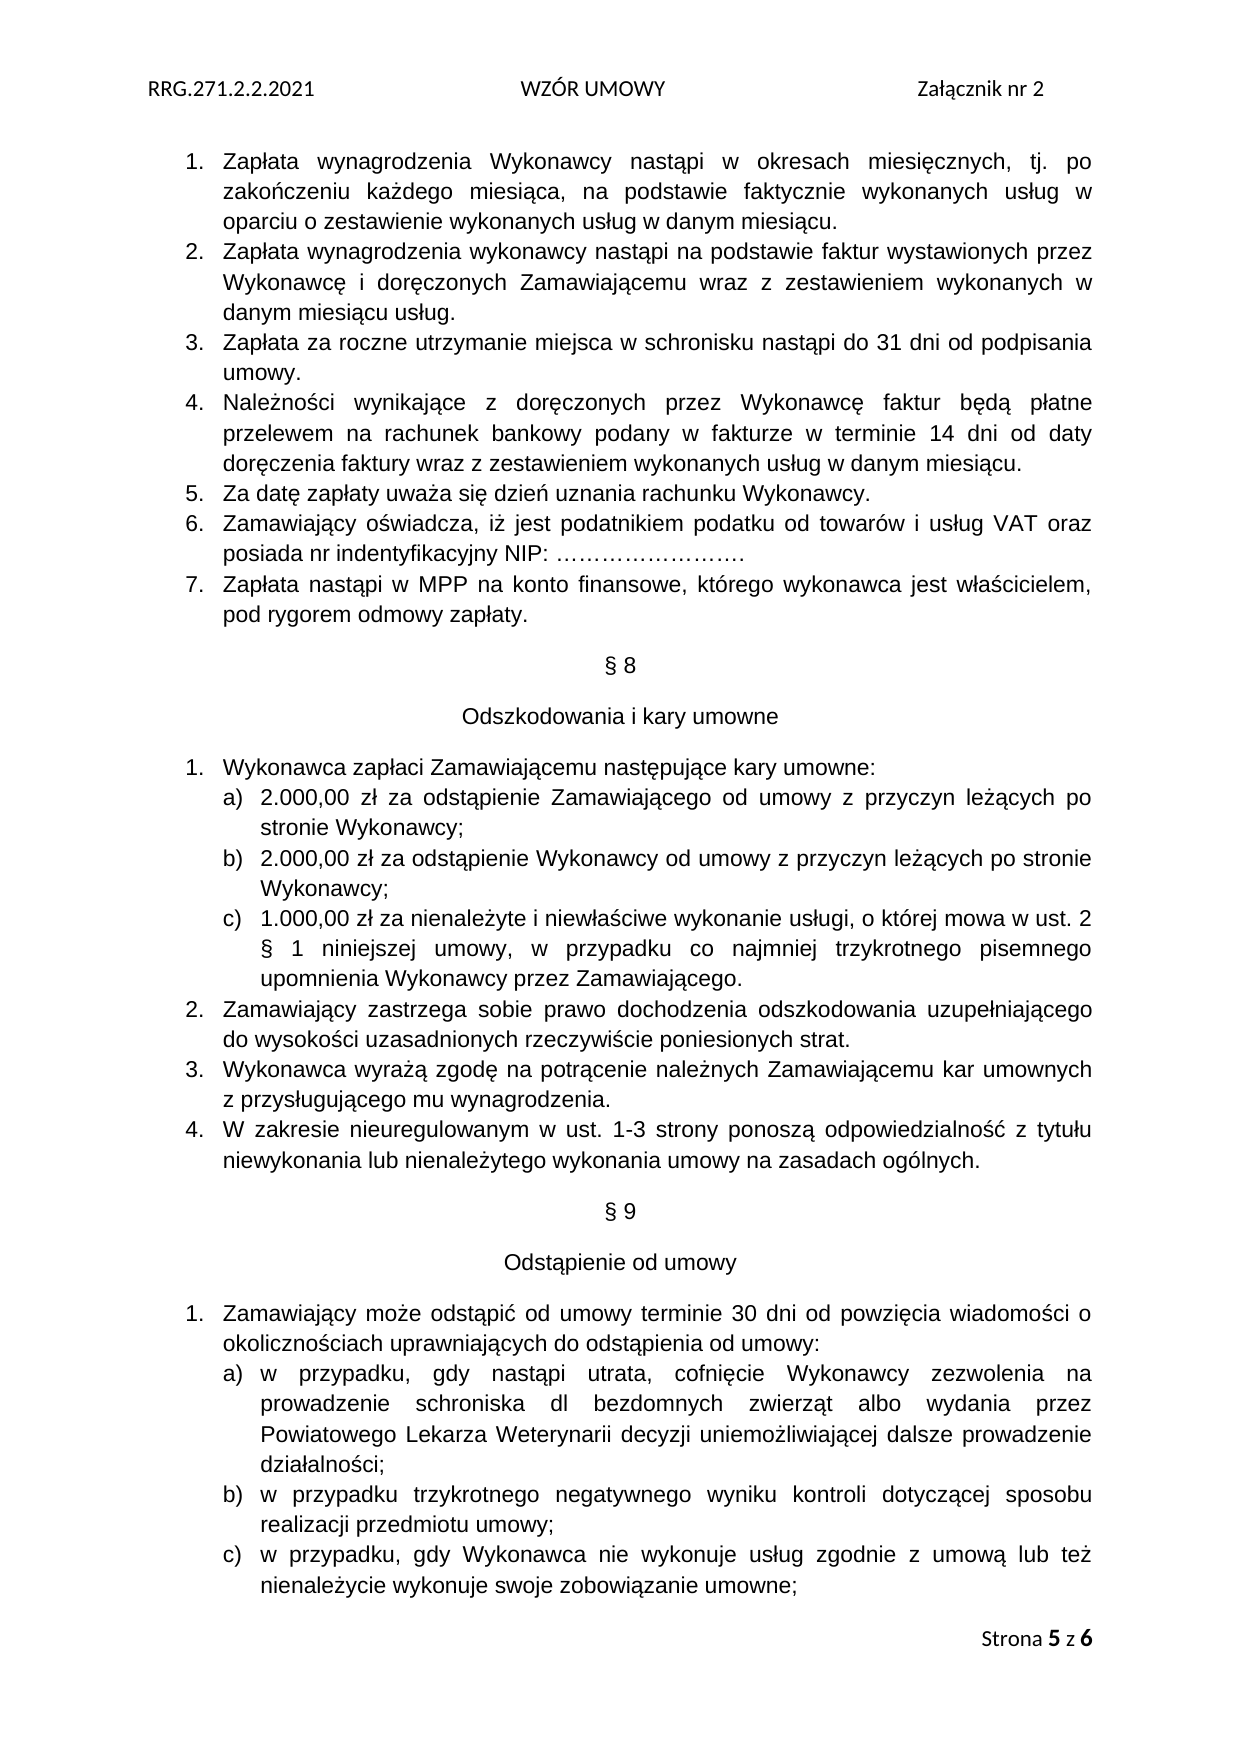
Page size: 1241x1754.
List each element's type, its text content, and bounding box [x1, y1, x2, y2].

text Odszkodowania i kary umowne [148, 703, 1093, 729]
text Odstąpienie od umowy [148, 1249, 1093, 1275]
list Zamawiający może odstąpić od umowy terminie 30 dni od powzięcia wiadomości o okolicznościach uprawniających do odstąpienia od umowy: [185, 1300, 1093, 1356]
list 2.000,00 zł za odstąpienie Wykonawcy od umowy z przyczyn leżących po stronie Wykonawcy; [223, 844, 1093, 901]
list Za datę zapłaty uważa się dzień uznania rachunku Wykonawcy. [185, 480, 1093, 506]
list 2.000,00 zł za odstąpienie Zamawiającego od umowy z przyczyn leżących po stronie Wykonawcy; [223, 784, 1093, 841]
list Zamawiający zastrzega sobie prawo dochodzenia odszkodowania uzupełniającego do wysokości uzasadnionych rzeczywiście poniesionych strat. [185, 996, 1093, 1052]
list Zapłata nastąpi w MPP na konto finansowe, którego wykonawca jest właścicielem, pod rygorem odmowy zapłaty. [185, 571, 1093, 627]
list Wykonawca wyrażą zgodę na potrącenie należnych Zamawiającemu kar umownych z przysługującego mu wynagrodzenia. [185, 1056, 1093, 1112]
list W zakresie nieuregulowanym w ust. 1-3 strony ponoszą odpowiedzialność z tytułu niewykonania lub nienależytego wykonania umowy na zasadach ogólnych. [185, 1116, 1093, 1173]
list Zamawiający oświadcza, iż jest podatnikiem podatku od towarów i usług VAT oraz posiada nr indentyfikacyjny NIP: ……………………. [185, 510, 1093, 567]
text § 9 [148, 1198, 1093, 1224]
list Zapłata wynagrodzenia wykonawcy nastąpi na podstawie faktur wystawionych przez Wykonawcę i doręczonych Zamawiającemu wraz z zestawieniem wykonanych w danym miesiącu usług. [185, 238, 1093, 325]
list 1.000,00 zł za nienależyte i niewłaściwe wykonanie usługi, o której mowa w ust. 2 § 1 niniejszej umowy, w przypadku co najmniej trzykrotnego pisemnego upomnienia Wykonawcy przez Zamawiającego. [223, 905, 1093, 992]
list w przypadku trzykrotnego negatywnego wyniku kontroli dotyczącej sposobu realizacji przedmiotu umowy; [223, 1481, 1093, 1537]
text § 8 [148, 652, 1093, 678]
list Zapłata wynagrodzenia Wykonawcy nastąpi w okresach miesięcznych, tj. po zakończeniu każdego miesiąca, na podstawie faktycznie wykonanych usług w oparciu o zestawienie wykonanych usług w danym miesiącu. [185, 148, 1093, 234]
list Wykonawca zapłaci Zamawiającemu następujące kary umowne: [185, 754, 1093, 780]
list Zapłata za roczne utrzymanie miejsca w schronisku nastąpi do 31 dni od podpisania umowy. [185, 329, 1093, 385]
list Należności wynikające z doręczonych przez Wykonawcę faktur będą płatne przelewem na rachunek bankowy podany w fakturze w terminie 14 dni od daty doręczenia faktury wraz z zestawieniem wykonanych usług w danym miesiącu. [185, 389, 1093, 476]
list w przypadku, gdy Wykonawca nie wykonuje usług zgodnie z umową lub też nienależycie wykonuje swoje zobowiązanie umowne; [223, 1541, 1093, 1598]
list w przypadku, gdy nastąpi utrata, cofnięcie Wykonawcy zezwolenia na prowadzenie schroniska dl bezdomnych zwierząt albo wydania przez Powiatowego Lekarza Weterynarii decyzji uniemożliwiającej dalsze prowadzenie działalności; [223, 1360, 1093, 1477]
